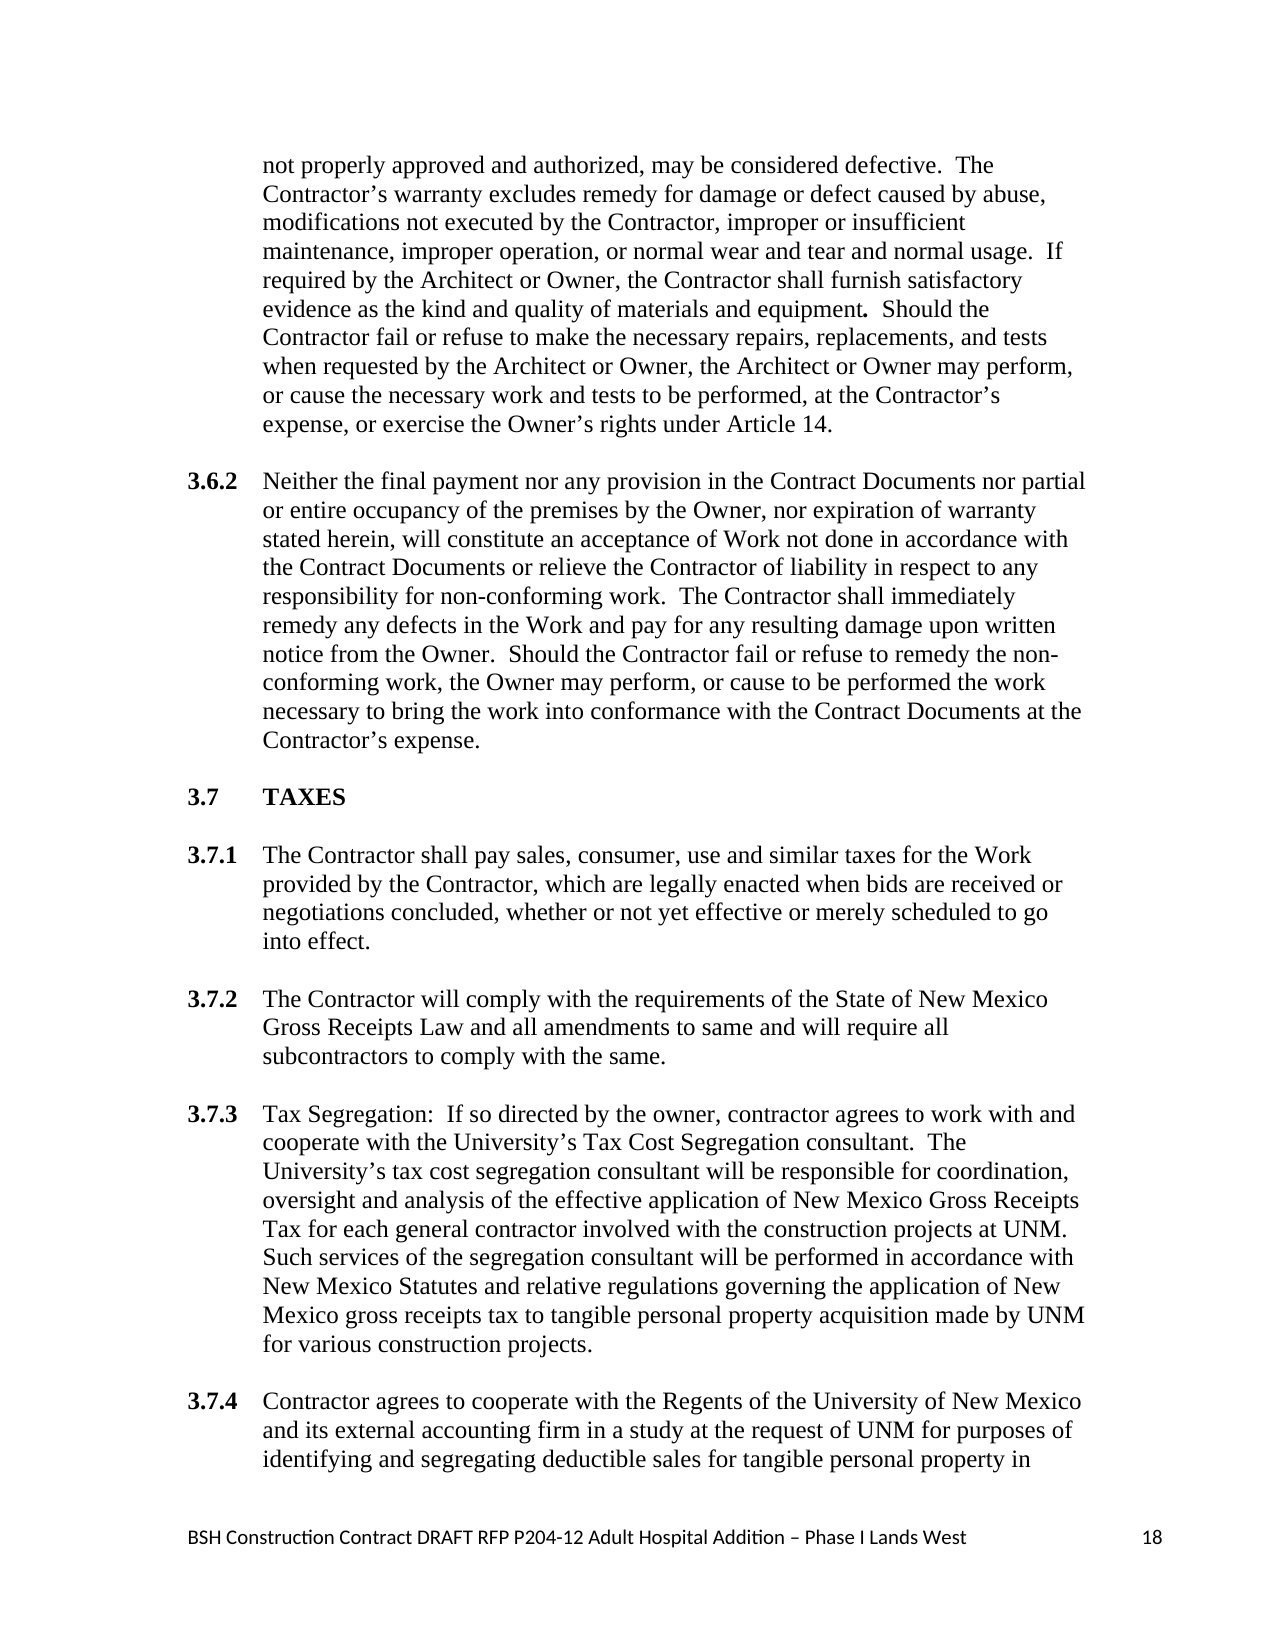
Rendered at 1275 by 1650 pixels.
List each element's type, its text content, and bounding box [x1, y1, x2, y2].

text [187, 150, 1087, 437]
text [187, 1386, 1087, 1472]
text 3.7.1 The Contractor shall pay sales, consumer, use and similar taxes for the Work provided by the Contractor, which are legally enacted when bids are received or negotiations concluded, whether or not yet effective or merely scheduled to go into effect. [187, 840, 1087, 955]
text 3.7.3 Tax Segregation: If so directed by the owner, contractor agrees to work with and cooperate with the University’s Tax Cost Segregation consultant. The University’s tax cost segregation consultant will be responsible for coordination, oversight and analysis of the effective application of New Mexico Gross Receipts Tax for each general contractor involved with the construction projects at UNM. Such services of the segregation consultant will be performed in accordance with New Mexico Statutes and relative regulations governing the application of gross receipts tax to tangible personal property acquisition made by UNM for various construction projects. [187, 1099, 1087, 1357]
text 3.7 TAXES [187, 782, 1087, 811]
text 3.7.2 The Contractor will comply with the requirements of the State of New Mexico Gross Receipts Law and all amendments to same and will require all subcontractors to comply with the same. [187, 984, 1087, 1070]
text 3.6.2 Neither the final payment nor any provision in the Contract Documents nor partial or entire occupancy of the premises by the Owner, nor expiration of warranty stated herein, will constitute an acceptance of Work not done in accordance with the Contract Documents or relieve the Contractor of liability in respect to any responsibility for non-conforming work. The Contractor shall immediately remedy any defects in the Work and pay for any resulting damage upon written notice from the Owner. Should the Contractor fail or refuse to remedy the non-conforming work, the Owner may perform, or cause to be performed the work necessary to bring the work into conformance with the Contract Documents at the Contractor’s expense. [187, 466, 1087, 754]
